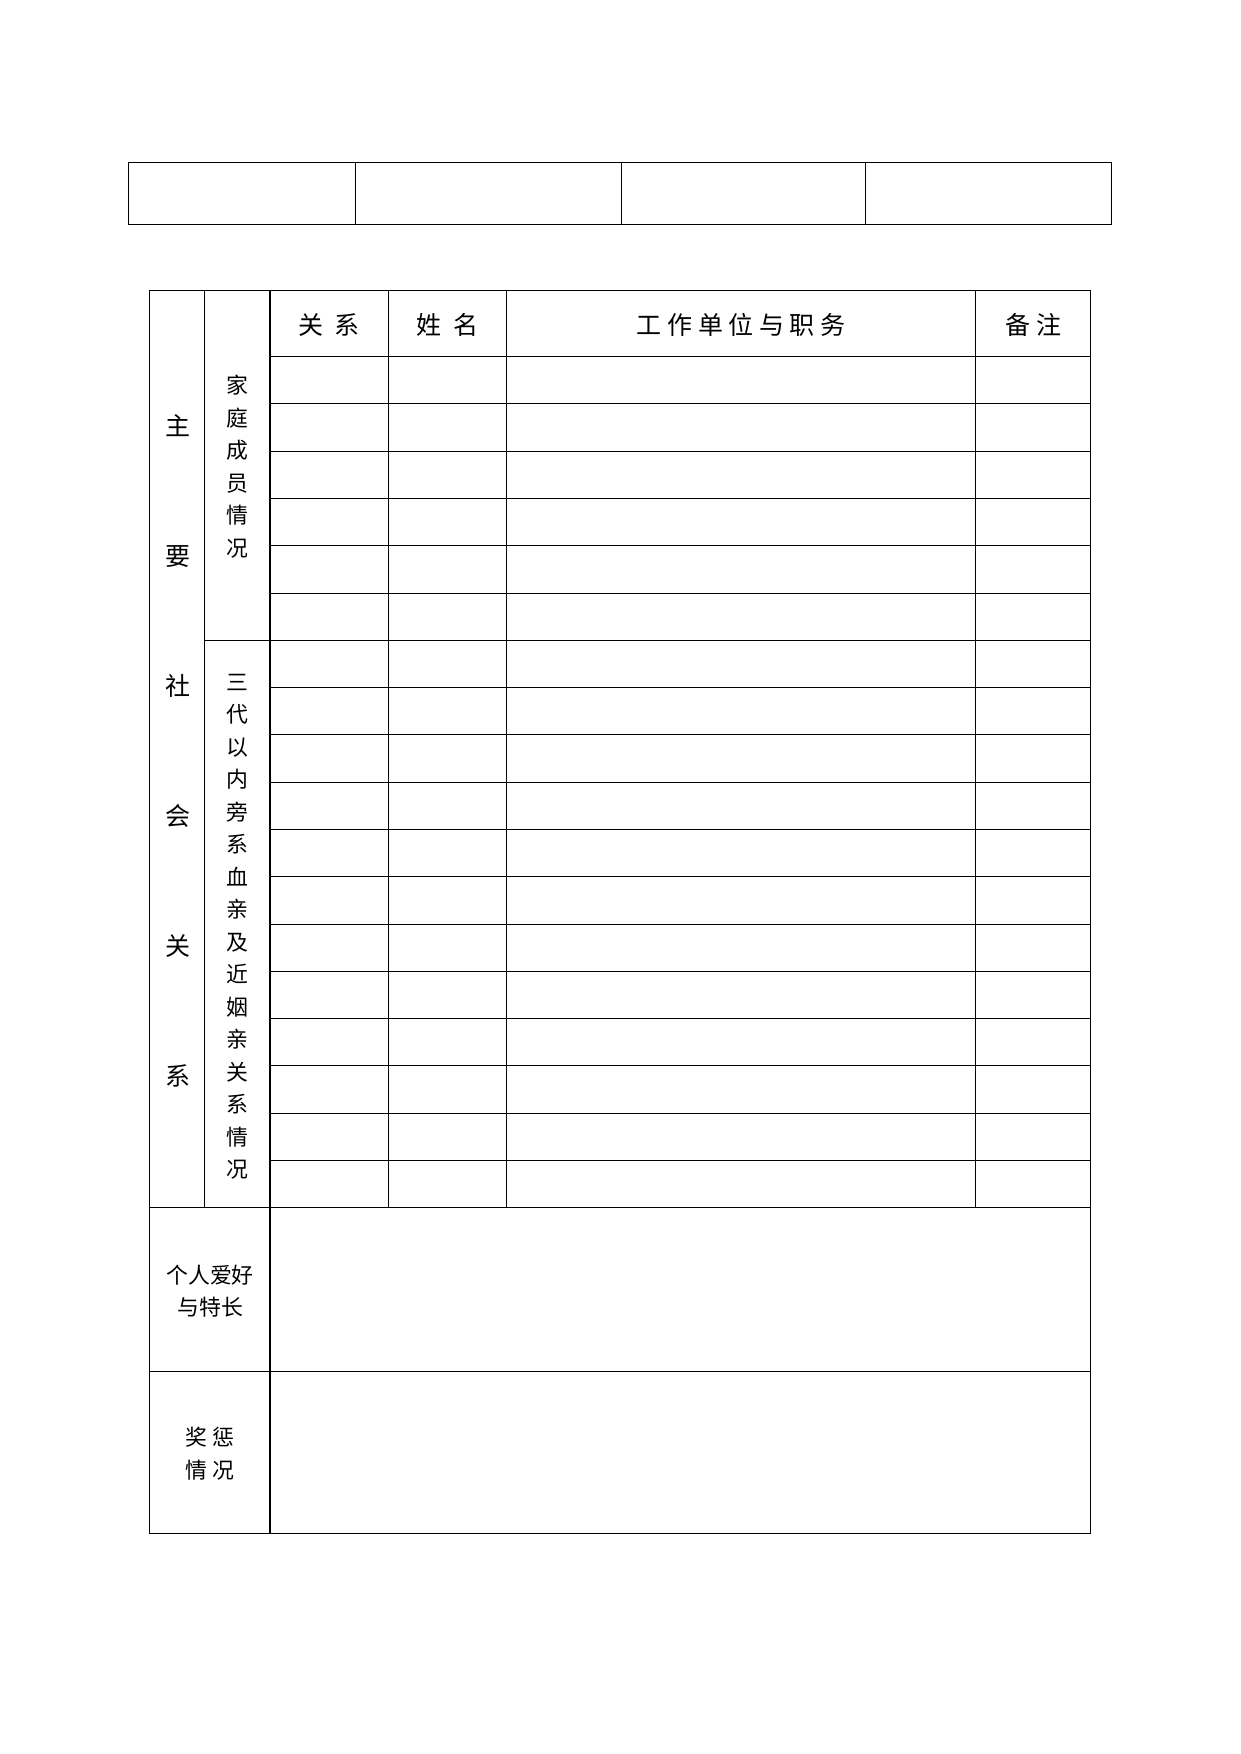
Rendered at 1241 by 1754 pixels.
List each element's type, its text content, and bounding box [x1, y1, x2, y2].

table_cell [507, 499, 975, 545]
table_cell [866, 163, 1111, 224]
table_cell [389, 1161, 506, 1207]
table_cell [389, 1019, 506, 1065]
table_cell [507, 925, 975, 971]
table_cell [976, 357, 1090, 403]
table_cell [271, 1114, 388, 1160]
table_cell [389, 404, 506, 451]
table_cell [271, 1066, 388, 1113]
table_cell [271, 830, 388, 876]
table_header 备 注 [976, 291, 1090, 356]
table_cell [976, 404, 1090, 451]
table_header 姓 名 [389, 291, 506, 356]
table_cell [622, 163, 865, 224]
table_cell [976, 972, 1090, 1018]
table_cell [976, 499, 1090, 545]
table_cell [507, 1019, 975, 1065]
table_cell [976, 735, 1090, 782]
table_cell 奖 惩 情 况 [150, 1372, 269, 1533]
table_cell [507, 783, 975, 829]
table_cell [389, 877, 506, 923]
table_cell [976, 925, 1090, 971]
table_cell [976, 688, 1090, 734]
table_cell [389, 357, 506, 403]
table_cell [271, 1019, 388, 1065]
table_cell [271, 925, 388, 971]
table_cell 三代以内旁系血亲及近姻亲关系情况 [205, 641, 269, 1207]
table_cell [271, 452, 388, 498]
table_cell [507, 1066, 975, 1113]
table_cell [976, 1019, 1090, 1065]
table_cell [507, 1161, 975, 1207]
table_cell [389, 1114, 506, 1160]
table_cell [389, 735, 506, 782]
table_cell [507, 452, 975, 498]
table_cell [976, 452, 1090, 498]
table_cell [507, 594, 975, 640]
table_cell [271, 688, 388, 734]
table_cell [389, 641, 506, 687]
table_cell [976, 1066, 1090, 1113]
table_cell [389, 594, 506, 640]
table_cell [507, 688, 975, 734]
table_header 家庭成员情况 [205, 291, 269, 640]
table_cell [389, 830, 506, 876]
table_cell [129, 163, 355, 224]
table_cell [389, 688, 506, 734]
table_cell [271, 735, 388, 782]
table_cell [507, 830, 975, 876]
table_cell [507, 641, 975, 687]
table_cell [389, 499, 506, 545]
table_header 主 要 社 会 关 系 [150, 291, 204, 1207]
table_header 关 系 [271, 291, 388, 356]
table_cell [271, 1208, 1090, 1371]
table_cell [271, 499, 388, 545]
table_cell [271, 641, 388, 687]
table_cell [271, 546, 388, 592]
table_cell [271, 357, 388, 403]
table_cell [389, 783, 506, 829]
table_cell [976, 830, 1090, 876]
table_cell [507, 877, 975, 923]
table_cell [976, 1114, 1090, 1160]
table_cell [271, 1372, 1090, 1533]
table_header 工 作 单 位 与 职 务 [507, 291, 975, 356]
table_cell [507, 357, 975, 403]
table_cell [389, 1066, 506, 1113]
table_cell [271, 877, 388, 923]
table_cell [356, 163, 621, 224]
table_cell [271, 783, 388, 829]
table_cell [389, 925, 506, 971]
table_cell [271, 404, 388, 451]
table_cell [976, 783, 1090, 829]
table_cell [389, 972, 506, 1018]
table_cell 个人爱好与特长 [150, 1208, 269, 1371]
table_cell [507, 1114, 975, 1160]
table_cell [976, 594, 1090, 640]
table_cell [389, 546, 506, 592]
table_cell [507, 972, 975, 1018]
table_cell [507, 546, 975, 592]
table_cell [976, 877, 1090, 923]
table_cell [976, 1161, 1090, 1207]
table_cell [507, 404, 975, 451]
table_cell [271, 594, 388, 640]
table_cell [507, 735, 975, 782]
table_cell [271, 1161, 388, 1207]
table_cell [389, 452, 506, 498]
table_cell [271, 972, 388, 1018]
table_cell [976, 546, 1090, 592]
table_cell [976, 641, 1090, 687]
